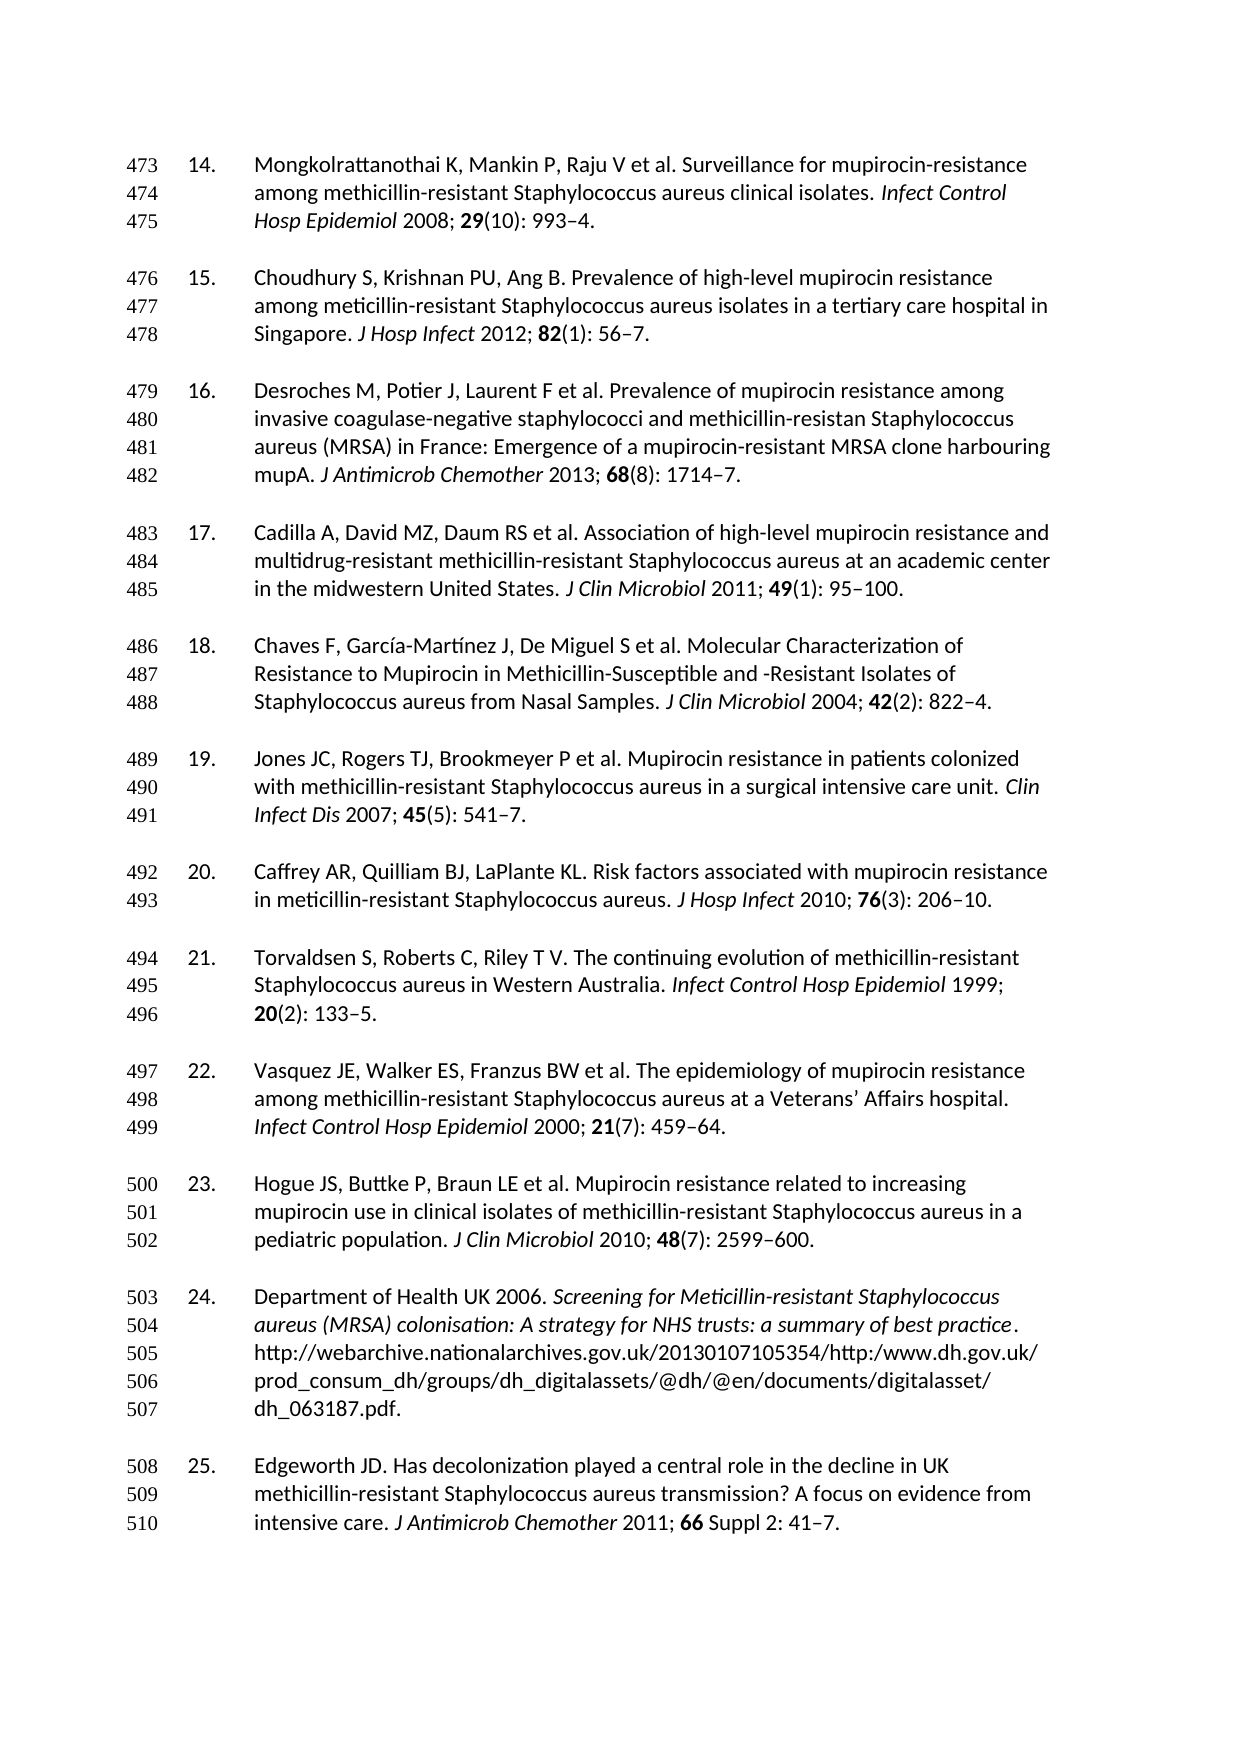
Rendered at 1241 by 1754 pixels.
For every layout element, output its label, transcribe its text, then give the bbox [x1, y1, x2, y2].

text 25. Edgeworth JD. Has decolonization played a central role in the decline in UK methicillin-resistant Staphylococcus aureus transmission? A focus on evidence from intensive care. J Antimicrob Chemother 2011; 66 Suppl 2: 41–7. [187, 1452, 1053, 1536]
text 19. Jones JC, Rogers TJ, Brookmeyer P et al. Mupirocin resistance in patients colonized with methicillin-resistant Staphylococcus aureus in a surgical intensive care unit. Clin Infect Dis 2007; 45(5): 541–7. [187, 744, 1053, 828]
text 18. Chaves F, García-Martínez J, De Miguel S et al. Molecular Characterization of Resistance to Mupirocin in Methicillin-Susceptible and -Resistant Isolates of Staphylococcus aureus from Nasal Samples. J Clin Microbiol 2004; 42(2): 822–4. [187, 631, 1053, 715]
text 17. Cadilla A, David MZ, Daum RS et al. Association of high-level mupirocin resistance and multidrug-resistant methicillin-resistant Staphylococcus aureus at an academic center in the midwestern United States. J Clin Microbiol 2011; 49(1): 95–100. [187, 518, 1053, 602]
text 15. Choudhury S, Krishnan PU, Ang B. Prevalence of high-level mupirocin resistance among meticillin-resistant Staphylococcus aureus isolates in a tertiary care hospital in Singapore. J Hosp Infect 2012; 82(1): 56–7. [187, 263, 1053, 347]
text 23. Hogue JS, Buttke P, Braun LE et al. Mupirocin resistance related to increasing mupirocin use in clinical isolates of methicillin-resistant Staphylococcus aureus in a pediatric population. J Clin Microbiol 2010; 48(7): 2599–600. [187, 1169, 1053, 1253]
text 14. Mongkolrattanothai K, Mankin P, Raju V et al. Surveillance for mupirocin-resistance among methicillin-resistant Staphylococcus aureus clinical isolates. Infect Control Hosp Epidemiol 2008; 29(10): 993–4. [187, 150, 1053, 234]
text 22. Vasquez JE, Walker ES, Franzus BW et al. The epidemiology of mupirocin resistance among methicillin-resistant Staphylococcus aureus at a Veterans’ Affairs hospital. Infect Control Hosp Epidemiol 2000; 21(7): 459–64. [187, 1056, 1053, 1140]
text 16. Desroches M, Potier J, Laurent F et al. Prevalence of mupirocin resistance among invasive coagulase-negative staphylococci and methicillin-resistan Staphylococcus aureus (MRSA) in France: Emergence of a mupirocin-resistant MRSA clone harbouring mupA. J Antimicrob Chemother 2013; 68(8): 1714–7. [187, 376, 1053, 488]
text 24. Department of Health UK 2006. Screening for Meticillin-resistant Staphylococcus aureus (MRSA) colonisation: A strategy for NHS trusts: a summary of best practice. http://webarchive.nationalarchives.gov.uk/20130107105354/http:/www.dh.gov.uk/prod_consum_dh/groups/dh_digitalassets/@dh/@en/documents/digitalasset/dh_063187.pdf. [187, 1282, 1053, 1422]
text 20. Caffrey AR, Quilliam BJ, LaPlante KL. Risk factors associated with mupirocin resistance in meticillin-resistant Staphylococcus aureus. J Hosp Infect 2010; 76(3): 206–10. [187, 857, 1053, 913]
text 21. Torvaldsen S, Roberts C, Riley T V. The continuing evolution of methicillin-resistant Staphylococcus aureus in Western Australia. Infect Control Hosp Epidemiol 1999; 20(2): 133–5. [187, 943, 1053, 1027]
